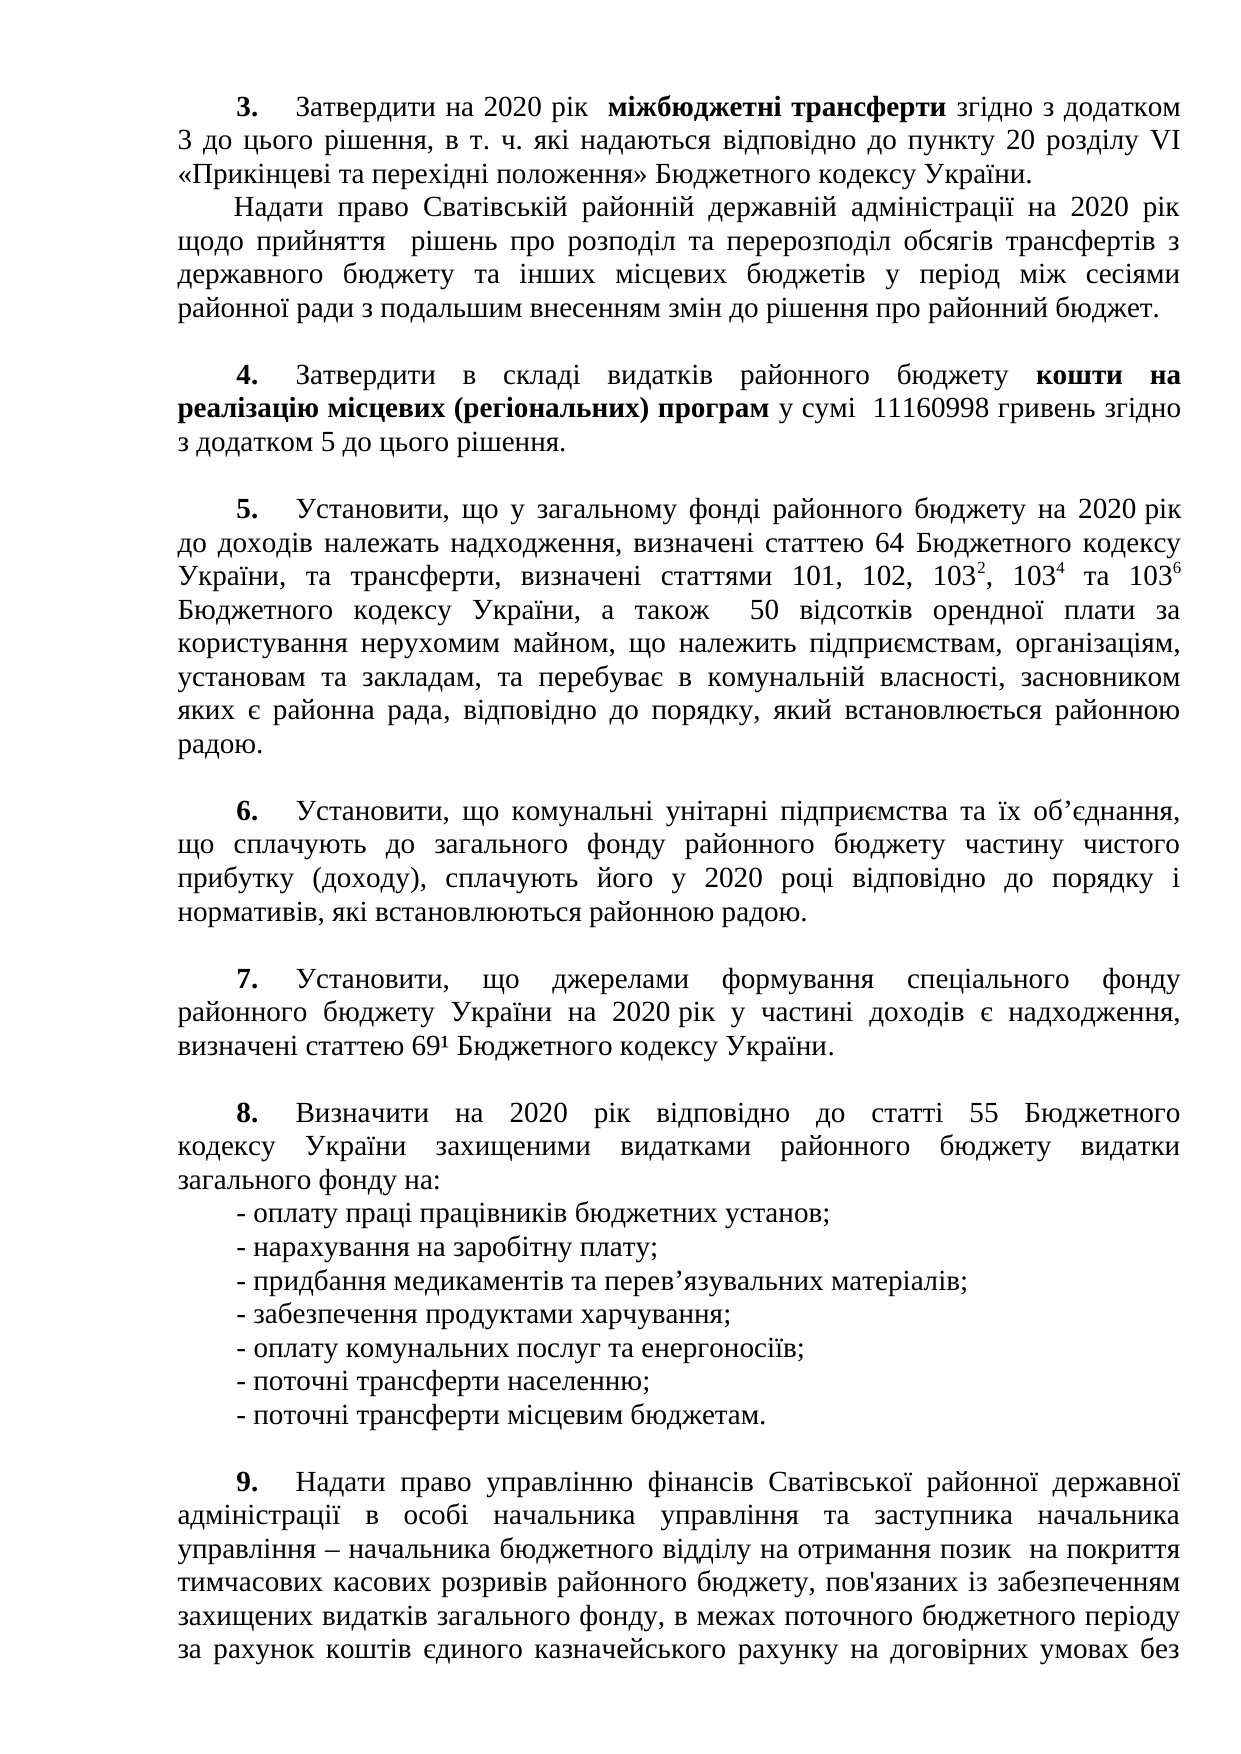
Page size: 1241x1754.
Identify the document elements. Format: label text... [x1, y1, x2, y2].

text - нарахування на заробітну плату; [177, 1229, 1181, 1263]
text - забезпечення продуктами харчування; [177, 1296, 1181, 1330]
list Затвердити на 2020 рік міжбюджетні трансферти згідно з додатком 3 до цього рішення, в т. ч. які надаються відповідно до пункту 20 розділу VI «Прикінцеві та перехідні положення» Бюджетного кодексу України. [177, 89, 1181, 189]
list Установити, що у загальному фонді районного бюджету на 2020 рік до доходів належать надходження, визначені статтею 64 Бюджетного кодексу України, та трансферти, визначені статтями 101, 102, 1032, 1034 та 1036 Бюджетного кодексу України, а також 50 відсотків орендної плати за користування нерухомим майном, що належить підприємствам, організаціям, установам та закладам, та перебуває в комунальній власності, засновником яких є районна рада, відповідно до порядку, який встановлюється районною радою. [177, 491, 1181, 759]
subtitle - оплату комунальних послуг та енергоносіїв; [177, 1330, 1181, 1363]
text - оплату праці працівників бюджетних установ; [177, 1196, 1181, 1229]
text - придбання медикаментів та перев’язувальних матеріалів; [177, 1263, 1181, 1296]
text - поточні трансферти населенню; [177, 1363, 1181, 1397]
list Визначити на 2020 рік відповідно до статті 55 Бюджетного кодексу України захищеними видатками районного бюджету видатки загального фонду на: [177, 1095, 1181, 1196]
text Надати право Сватівській районній державній адміністрації на 2020 рік щодо прийняття рішень про розподіл та перерозподіл обсягів трансфертів з державного бюджету та інших місцевих бюджетів у період між сесіями районної ради з подальшим внесенням змін до рішення про районний бюджет. [177, 189, 1181, 323]
list Установити, що джерелами формування спеціального фонду районного бюджету України на 2020 рік у частині доходів є надходження, визначені статтею 69¹ Бюджетного кодексу України. [177, 961, 1181, 1061]
list Затвердити в складі видатків районного бюджету кошти на реалізацію місцевих (регіональних) програм у сумі 11160998 гривень згідно з додатком 5 до цього рішення. [177, 357, 1181, 458]
text - поточні трансферти місцевим бюджетам. [177, 1397, 1181, 1430]
list Установити, що комунальні унітарні підприємства та їх об’єднання, що сплачують до загального фонду районного бюджету частину чистого прибутку (доходу), сплачують його у 2020 році відповідно до порядку і нормативів, які встановлюються районною радою. [177, 793, 1181, 927]
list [177, 1464, 1181, 1665]
